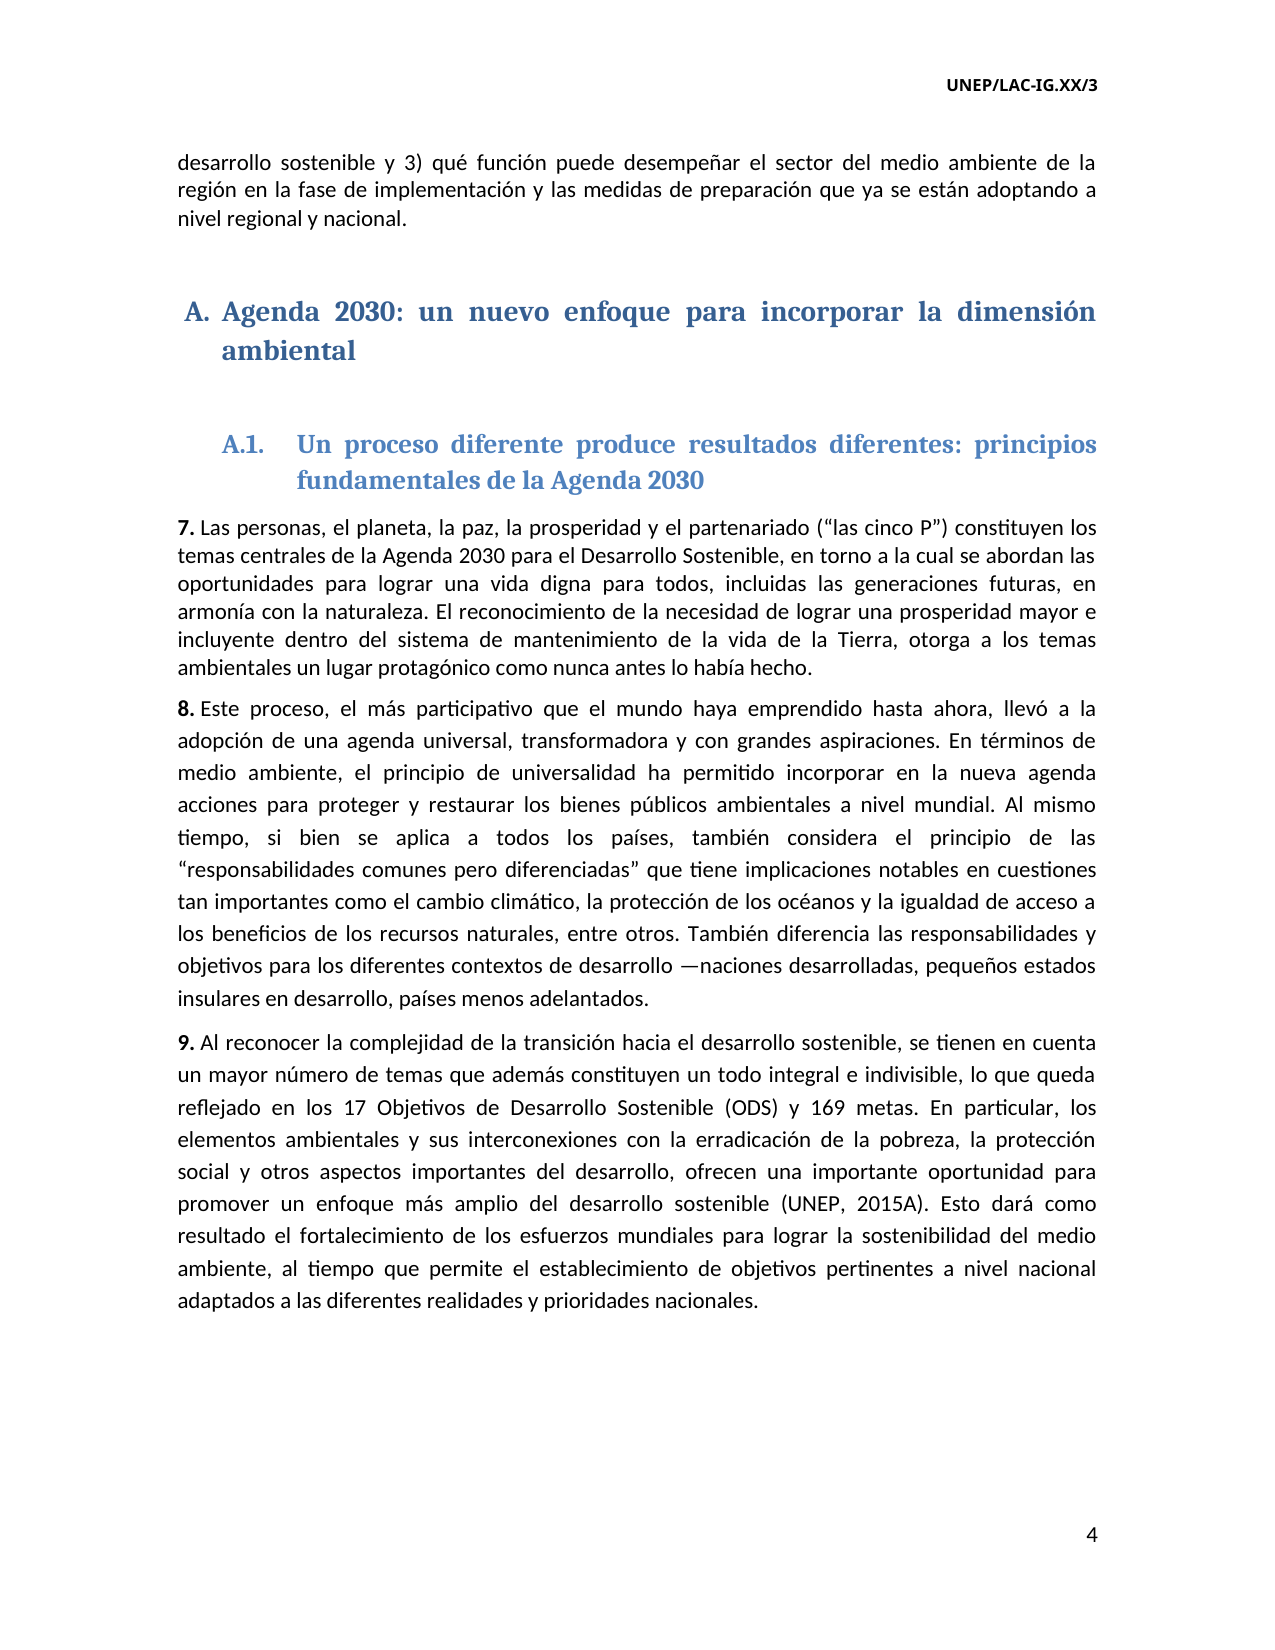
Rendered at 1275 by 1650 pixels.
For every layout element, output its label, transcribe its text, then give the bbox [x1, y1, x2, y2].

subtitle Agenda 2030: un nuevo enfoque para incorporar la dimensión ambiental [184, 295, 1098, 367]
subtitle Un proceso diferente produce resultados diferentes: principios fundamentales de la Agenda 2030 [222, 429, 1098, 496]
list Al reconocer la complejidad de la transición hacia el desarrollo sostenible, se tienen en cuenta un mayor número de temas que además constituyen un todo integral e indivisible, lo que queda reflejado en los 17 Objetivos de Desarrollo Sostenible (ODS) y 169 metas. En particular, los elementos ambientales y sus interconexiones con la erradicación de la pobreza, la protección social y otros aspectos importantes del desarrollo, ofrecen una importante oportunidad para promover un enfoque más amplio del desarrollo sostenible (UNEP, 2015A). Esto dará como resultado el fortalecimiento de los esfuerzos mundiales para lograr la sostenibilidad del medio ambiente, al tiempo que permite el establecimiento de objetivos pertinentes a nivel nacional adaptados a las diferentes realidades y prioridades nacionales. [177, 1028, 1098, 1314]
list Las personas, el planeta, la paz, la prosperidad y el partenariado (“las cinco P”) constituyen los temas centrales de la Agenda 2030 para el Desarrollo Sostenible, en torno a la cual se abordan las oportunidades para lograr una vida digna para todos, incluidas las generaciones futuras, en armonía con la naturaleza. El reconocimiento de la necesidad de lograr una prosperidad mayor e incluyente dentro del sistema de mantenimiento de la vida de la Tierra, otorga a los temas ambientales un lugar protagónico como nunca antes lo había hecho. [177, 513, 1098, 682]
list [177, 148, 1098, 232]
list Este proceso, el más participativo que el mundo haya emprendido hasta ahora, llevó a la adopción de una agenda universal, transformadora y con grandes aspiraciones. En términos de medio ambiente, el principio de universalidad ha permitido incorporar en la nueva agenda acciones para proteger y restaurar los bienes públicos ambientales a nivel mundial. Al mismo tiempo, si bien se aplica a todos los países, también considera el principio de las “responsabilidades comunes pero diferenciadas” que tiene implicaciones notables en cuestiones tan importantes como el cambio climático, la protección de los océanos y la igualdad de acceso a los beneficios de los recursos naturales, entre otros. También diferencia las responsabilidades y objetivos para los diferentes contextos de desarrollo —naciones desarrolladas, pequeños estados insulares en desarrollo, países menos adelantados. [177, 694, 1098, 1012]
